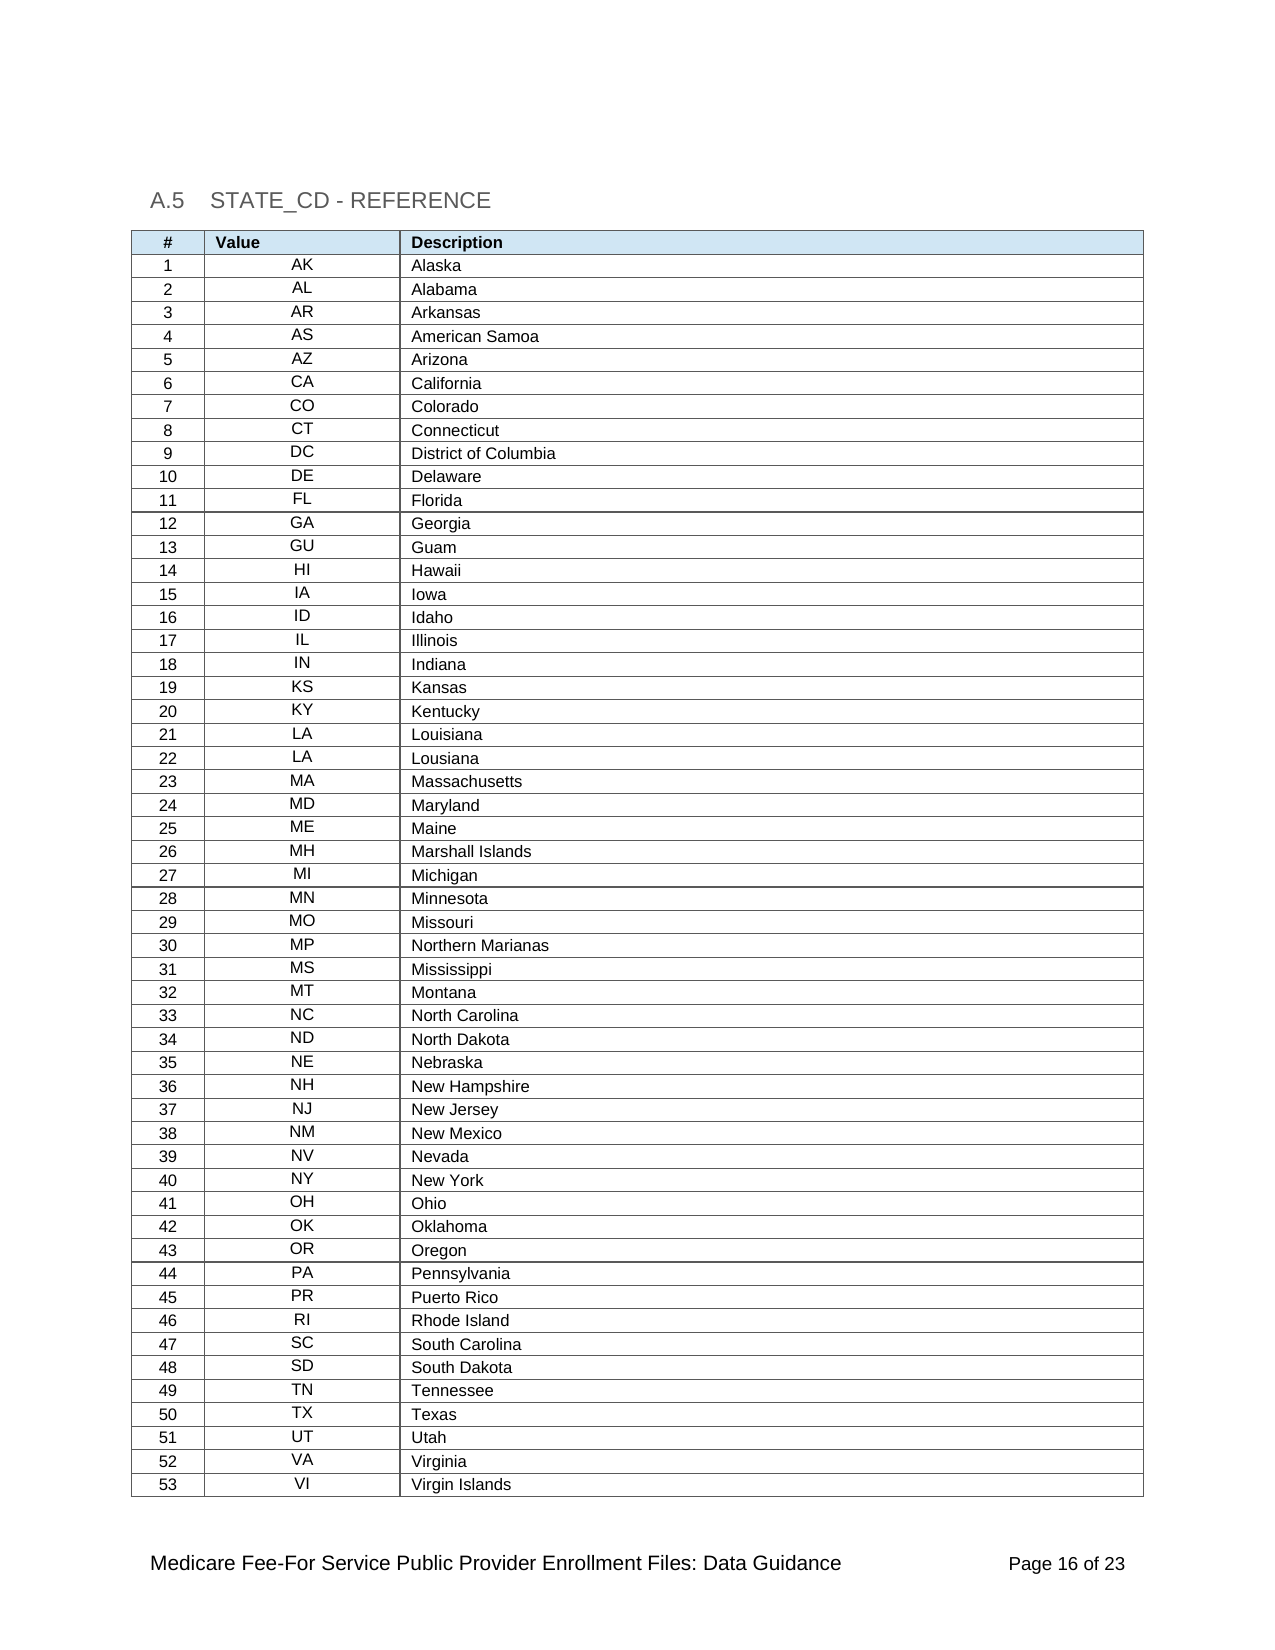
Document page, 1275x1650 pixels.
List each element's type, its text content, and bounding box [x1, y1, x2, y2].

table_cell Northern Marianas [401, 934, 1143, 957]
table_cell OR [205, 1239, 399, 1261]
table_cell Maryland [401, 794, 1143, 816]
table_cell IA [205, 583, 399, 605]
table_cell 40 [132, 1169, 204, 1191]
table_cell MP [205, 934, 399, 957]
table_cell KY [205, 700, 399, 722]
table_cell PR [205, 1286, 399, 1308]
table_cell 39 [132, 1145, 204, 1168]
table_cell GA [205, 513, 399, 535]
subtitle A.5 STATE_CD - Reference [150, 187, 1125, 214]
table_cell Georgia [401, 513, 1143, 535]
table_cell Puerto Rico [401, 1286, 1143, 1308]
table_cell 43 [132, 1239, 204, 1261]
table_cell New Hampshire [401, 1075, 1143, 1097]
table_cell 2 [132, 278, 204, 301]
table_cell Michigan [401, 864, 1143, 886]
table_cell Alabama [401, 278, 1143, 301]
table_cell MO [205, 911, 399, 933]
table_cell Ohio [401, 1192, 1143, 1214]
table_cell Massachusetts [401, 770, 1143, 793]
table_cell ND [205, 1028, 399, 1051]
table_cell DE [205, 466, 399, 488]
table_cell MS [205, 958, 399, 980]
table_cell Florida [401, 489, 1143, 511]
table_cell AL [205, 278, 399, 301]
table_cell 47 [132, 1333, 204, 1355]
table_cell 19 [132, 677, 204, 699]
table_cell Iowa [401, 583, 1143, 605]
table_cell RI [205, 1309, 399, 1332]
table_cell 33 [132, 1005, 204, 1027]
table_cell 26 [132, 841, 204, 863]
table_cell Marshall Islands [401, 841, 1143, 863]
table_cell NH [205, 1075, 399, 1097]
table_cell 34 [132, 1028, 204, 1051]
table_cell Tennessee [401, 1380, 1143, 1402]
table_cell Nebraska [401, 1052, 1143, 1074]
table_header # [132, 231, 204, 254]
table_cell New Jersey [401, 1099, 1143, 1121]
table_cell VA [205, 1450, 399, 1472]
table_cell Arkansas [401, 302, 1143, 324]
table_cell Kentucky [401, 700, 1143, 722]
table_cell Utah [401, 1427, 1143, 1449]
table_cell CA [205, 372, 399, 394]
table_cell NJ [205, 1099, 399, 1121]
table_cell 45 [132, 1286, 204, 1308]
table_cell Rhode Island [401, 1309, 1143, 1332]
table_cell 15 [132, 583, 204, 605]
table_cell LA [205, 747, 399, 769]
table_cell 16 [132, 606, 204, 629]
table_cell NM [205, 1122, 399, 1144]
table_cell ID [205, 606, 399, 629]
table_cell 8 [132, 419, 204, 441]
table_cell 48 [132, 1356, 204, 1379]
table_cell Indiana [401, 653, 1143, 676]
table_cell 23 [132, 770, 204, 793]
table_cell MT [205, 981, 399, 1004]
table_cell IL [205, 630, 399, 652]
table_cell 17 [132, 630, 204, 652]
table_cell 27 [132, 864, 204, 886]
table_cell North Carolina [401, 1005, 1143, 1027]
table_cell 38 [132, 1122, 204, 1144]
table_cell SD [205, 1356, 399, 1379]
table_cell North Dakota [401, 1028, 1143, 1051]
table_cell FL [205, 489, 399, 511]
table_cell Texas [401, 1403, 1143, 1426]
table_cell Maine [401, 817, 1143, 839]
table_cell Pennsylvania [401, 1263, 1143, 1285]
table_cell 5 [132, 349, 204, 371]
table_cell UT [205, 1427, 399, 1449]
table_cell Hawaii [401, 559, 1143, 582]
table_cell South Carolina [401, 1333, 1143, 1355]
table_cell AZ [205, 349, 399, 371]
table_cell ME [205, 817, 399, 839]
table_cell NC [205, 1005, 399, 1027]
table_cell Alaska [401, 255, 1143, 277]
table_header Value [205, 231, 399, 254]
table_cell 42 [132, 1216, 204, 1238]
table_cell TN [205, 1380, 399, 1402]
table_cell Virginia [401, 1450, 1143, 1472]
table_cell NV [205, 1145, 399, 1168]
table_cell 13 [132, 536, 204, 558]
table_cell AS [205, 325, 399, 347]
table_cell Delaware [401, 466, 1143, 488]
table_cell GU [205, 536, 399, 558]
table_cell Connecticut [401, 419, 1143, 441]
table_header Description [401, 231, 1143, 254]
table_cell OH [205, 1192, 399, 1214]
table_cell Arizona [401, 349, 1143, 371]
table_cell 35 [132, 1052, 204, 1074]
table_cell 14 [132, 559, 204, 582]
table_cell Oklahoma [401, 1216, 1143, 1238]
table_cell Idaho [401, 606, 1143, 629]
table_cell AR [205, 302, 399, 324]
table_cell California [401, 372, 1143, 394]
table_cell Minnesota [401, 888, 1143, 910]
table_cell MD [205, 794, 399, 816]
table_cell 49 [132, 1380, 204, 1402]
table_cell NE [205, 1052, 399, 1074]
table_cell Missouri [401, 911, 1143, 933]
table_cell MI [205, 864, 399, 886]
table_cell SC [205, 1333, 399, 1355]
table_cell IN [205, 653, 399, 676]
table_cell 18 [132, 653, 204, 676]
table_cell 41 [132, 1192, 204, 1214]
table_cell 7 [132, 395, 204, 418]
table_cell Montana [401, 981, 1143, 1004]
table_cell NY [205, 1169, 399, 1191]
table_cell 11 [132, 489, 204, 511]
table_cell 22 [132, 747, 204, 769]
table_cell Virgin Islands [401, 1474, 1143, 1496]
table_cell 52 [132, 1450, 204, 1472]
table_cell District of Columbia [401, 442, 1143, 464]
table_cell 9 [132, 442, 204, 464]
table_cell VI [205, 1474, 399, 1496]
table_cell Illinois [401, 630, 1143, 652]
table_cell 44 [132, 1263, 204, 1285]
table_cell OK [205, 1216, 399, 1238]
table_cell New Mexico [401, 1122, 1143, 1144]
table_cell 20 [132, 700, 204, 722]
table_cell New York [401, 1169, 1143, 1191]
table_cell 51 [132, 1427, 204, 1449]
table_cell KS [205, 677, 399, 699]
table_cell Colorado [401, 395, 1143, 418]
table_cell 53 [132, 1474, 204, 1496]
table_cell LA [205, 724, 399, 746]
table_cell 21 [132, 724, 204, 746]
table_cell Guam [401, 536, 1143, 558]
table_cell Kansas [401, 677, 1143, 699]
table_cell 46 [132, 1309, 204, 1332]
table_cell PA [205, 1263, 399, 1285]
table_cell 10 [132, 466, 204, 488]
table_cell 32 [132, 981, 204, 1004]
table_cell Oregon [401, 1239, 1143, 1261]
table_cell 28 [132, 888, 204, 910]
table_cell Nevada [401, 1145, 1143, 1168]
table_cell 29 [132, 911, 204, 933]
table_cell MH [205, 841, 399, 863]
table_cell South Dakota [401, 1356, 1143, 1379]
table_cell MA [205, 770, 399, 793]
table_cell 30 [132, 934, 204, 957]
table_cell DC [205, 442, 399, 464]
table_cell AK [205, 255, 399, 277]
table_cell 37 [132, 1099, 204, 1121]
table_cell 3 [132, 302, 204, 324]
table_cell 1 [132, 255, 204, 277]
table_cell 12 [132, 513, 204, 535]
table_cell 50 [132, 1403, 204, 1426]
table_cell 31 [132, 958, 204, 980]
table_cell American Samoa [401, 325, 1143, 347]
table_cell 4 [132, 325, 204, 347]
table_cell Lousiana [401, 747, 1143, 769]
table_cell TX [205, 1403, 399, 1426]
table_cell MN [205, 888, 399, 910]
table_cell 24 [132, 794, 204, 816]
table_cell Louisiana [401, 724, 1143, 746]
table_cell 25 [132, 817, 204, 839]
table_cell CT [205, 419, 399, 441]
table_cell HI [205, 559, 399, 582]
table_cell CO [205, 395, 399, 418]
table_cell 6 [132, 372, 204, 394]
table_cell 36 [132, 1075, 204, 1097]
table_cell Mississippi [401, 958, 1143, 980]
